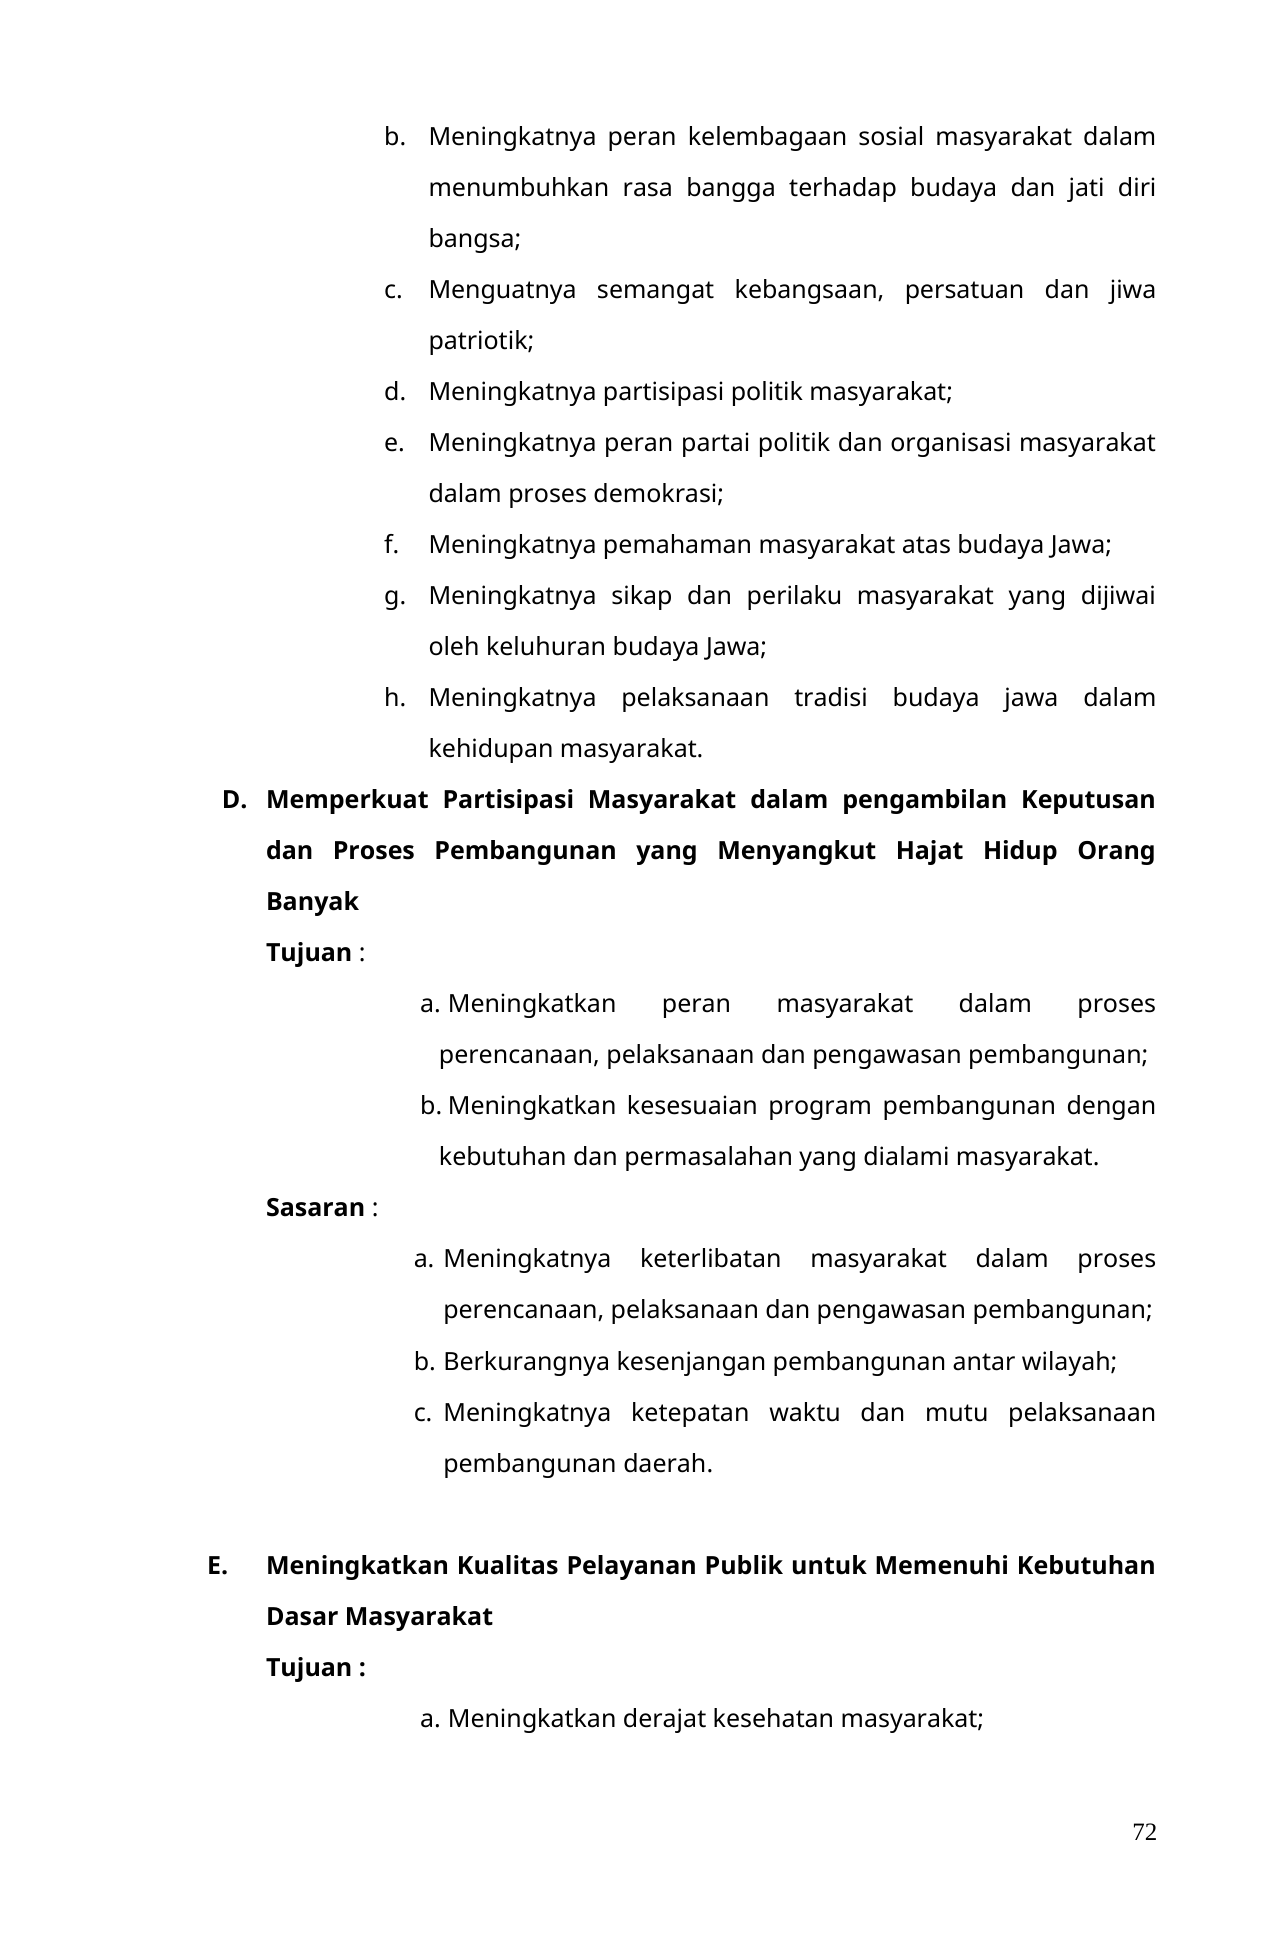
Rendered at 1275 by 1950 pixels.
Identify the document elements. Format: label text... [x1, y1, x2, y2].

list Meningkatkan kesesuaian program pembangunan dengan kebutuhan dan permasalahan yang dialami masyarakat. [420, 1088, 1157, 1173]
list Meningkatnya peran partai politik dan organisasi masyarakat dalam proses demokrasi; [384, 424, 1157, 509]
text Sasaran : [236, 1190, 1157, 1224]
list Meningkatnya ketepatan waktu dan mutu pelaksanaan pembangunan daerah. [413, 1394, 1157, 1479]
list Tujuan : [266, 1649, 1157, 1683]
list Meningkatkan Kualitas Pelayanan Publik untuk Memenuhi Kebutuhan Dasar Masyarakat [207, 1547, 1157, 1632]
list Meningkatkan peran masyarakat dalam proses perencanaan, pelaksanaan dan pengawasan pembangunan; [420, 986, 1157, 1071]
list Meningkatnya keterlibatan masyarakat dalam proses perencanaan, pelaksanaan dan pengawasan pembangunan; [413, 1241, 1157, 1326]
list Meningkatnya sikap dan perilaku masyarakat yang dijiwai oleh keluhuran budaya Jawa; [384, 577, 1157, 663]
list Meningkatnya partisipasi politik masyarakat; [384, 373, 1157, 407]
list Berkurangnya kesenjangan pembangunan antar wilayah; [413, 1343, 1157, 1377]
list Menguatnya semangat kebangsaan, persatuan dan jiwa patriotik; [384, 271, 1157, 356]
list Meningkatnya peran kelembagaan sosial masyarakat dalam menumbuhkan rasa bangga terhadap budaya dan jati diri bangsa; [384, 118, 1157, 254]
list Meningkatkan derajat kesehatan masyarakat; [420, 1700, 1157, 1734]
list Tujuan : [223, 935, 1157, 969]
list Meningkatnya pelaksanaan tradisi budaya jawa dalam kehidupan masyarakat. [384, 679, 1157, 765]
list Meningkatnya pemahaman masyarakat atas budaya Jawa; [384, 526, 1157, 561]
list Memperkuat Partisipasi Masyarakat dalam pengambilan Keputusan dan Proses Pembangunan yang Menyangkut Hajat Hidup Orang Banyak [222, 782, 1157, 918]
